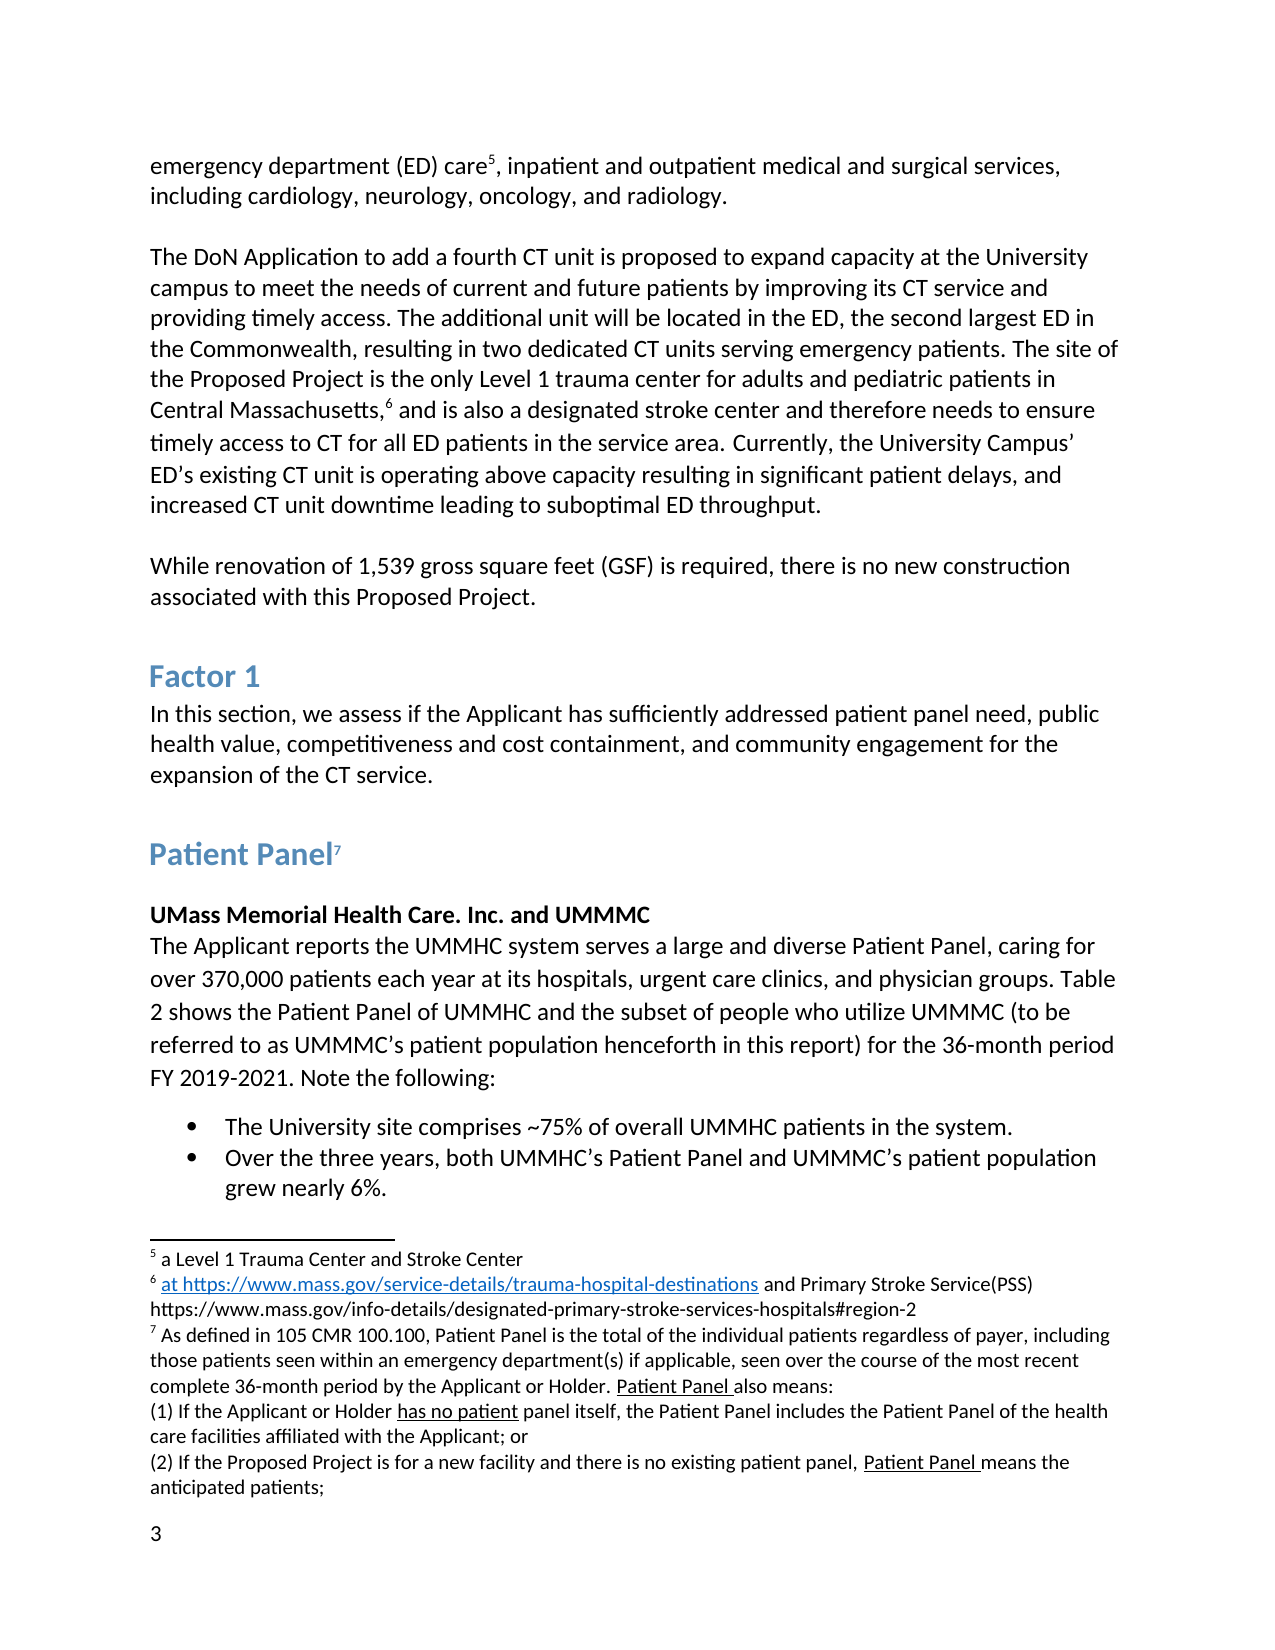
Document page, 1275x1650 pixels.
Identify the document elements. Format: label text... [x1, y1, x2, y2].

text While renovation of 1,539 gross square feet (GSF) is required, there is no new construction associated with this Proposed Project. [150, 550, 1125, 611]
text UMass Memorial Health Care. Inc. and UMMMC [150, 899, 1125, 930]
text UMass Memorial Medical Center (UMMMC), the Applicant’s academic medical center (AMC), includes three campuses: Hahnemann, Memorial, and University. The University Campus site is licensed to operate 421 inpatient beds and provides a full spectrum of tertiary acute care, emergency department (ED) care, inpatient and outpatient medical and surgical services, including cardiology, neurology, oncology, and radiology. [150, 150, 1125, 211]
list Over the three years, both UMMHC’s Patient Panel and UMMMC’s patient population grew nearly 6%. [187, 1142, 1125, 1203]
list The University site comprises ~75% of overall UMMHC patients in the system. [187, 1111, 1125, 1142]
subtitle Patient Panel [149, 833, 1125, 873]
text The Applicant reports the UMMHC system serves a large and diverse Patient Panel, caring for over 370,000 patients each year at its hospitals, urgent care clinics, and physician groups. Table 2 shows the Patient Panel of UMMHC and the subset of people who utilize UMMMC (to be referred to as UMMMC’s patient population henceforth in this report) for the 36-month period FY 2019-2021. Note the following: [150, 930, 1125, 1092]
subtitle Factor 1 [149, 654, 1125, 695]
text In this section, we assess if the Applicant has sufficiently addressed patient panel need, public health value, competitiveness and cost containment, and community engagement for the expansion of the CT service. [150, 698, 1125, 789]
text The DoN Application to add a fourth CT unit is proposed to expand capacity at the University campus to meet the needs of current and future patients by improving its CT service and providing timely access. The additional unit will be located in the ED, the second largest ED in the Commonwealth, resulting in two dedicated CT units serving emergency patients. The site of the Proposed Project is the only Level 1 trauma center for adults and pediatric patients in Central Massachusetts, and is also a designated stroke center and therefore needs to ensure timely access to CT for all ED patients in the service area. Currently, the University Campus’ ED’s existing CT unit is operating above capacity resulting in significant patient delays, and increased CT unit downtime leading to suboptimal ED throughput. [150, 242, 1125, 520]
